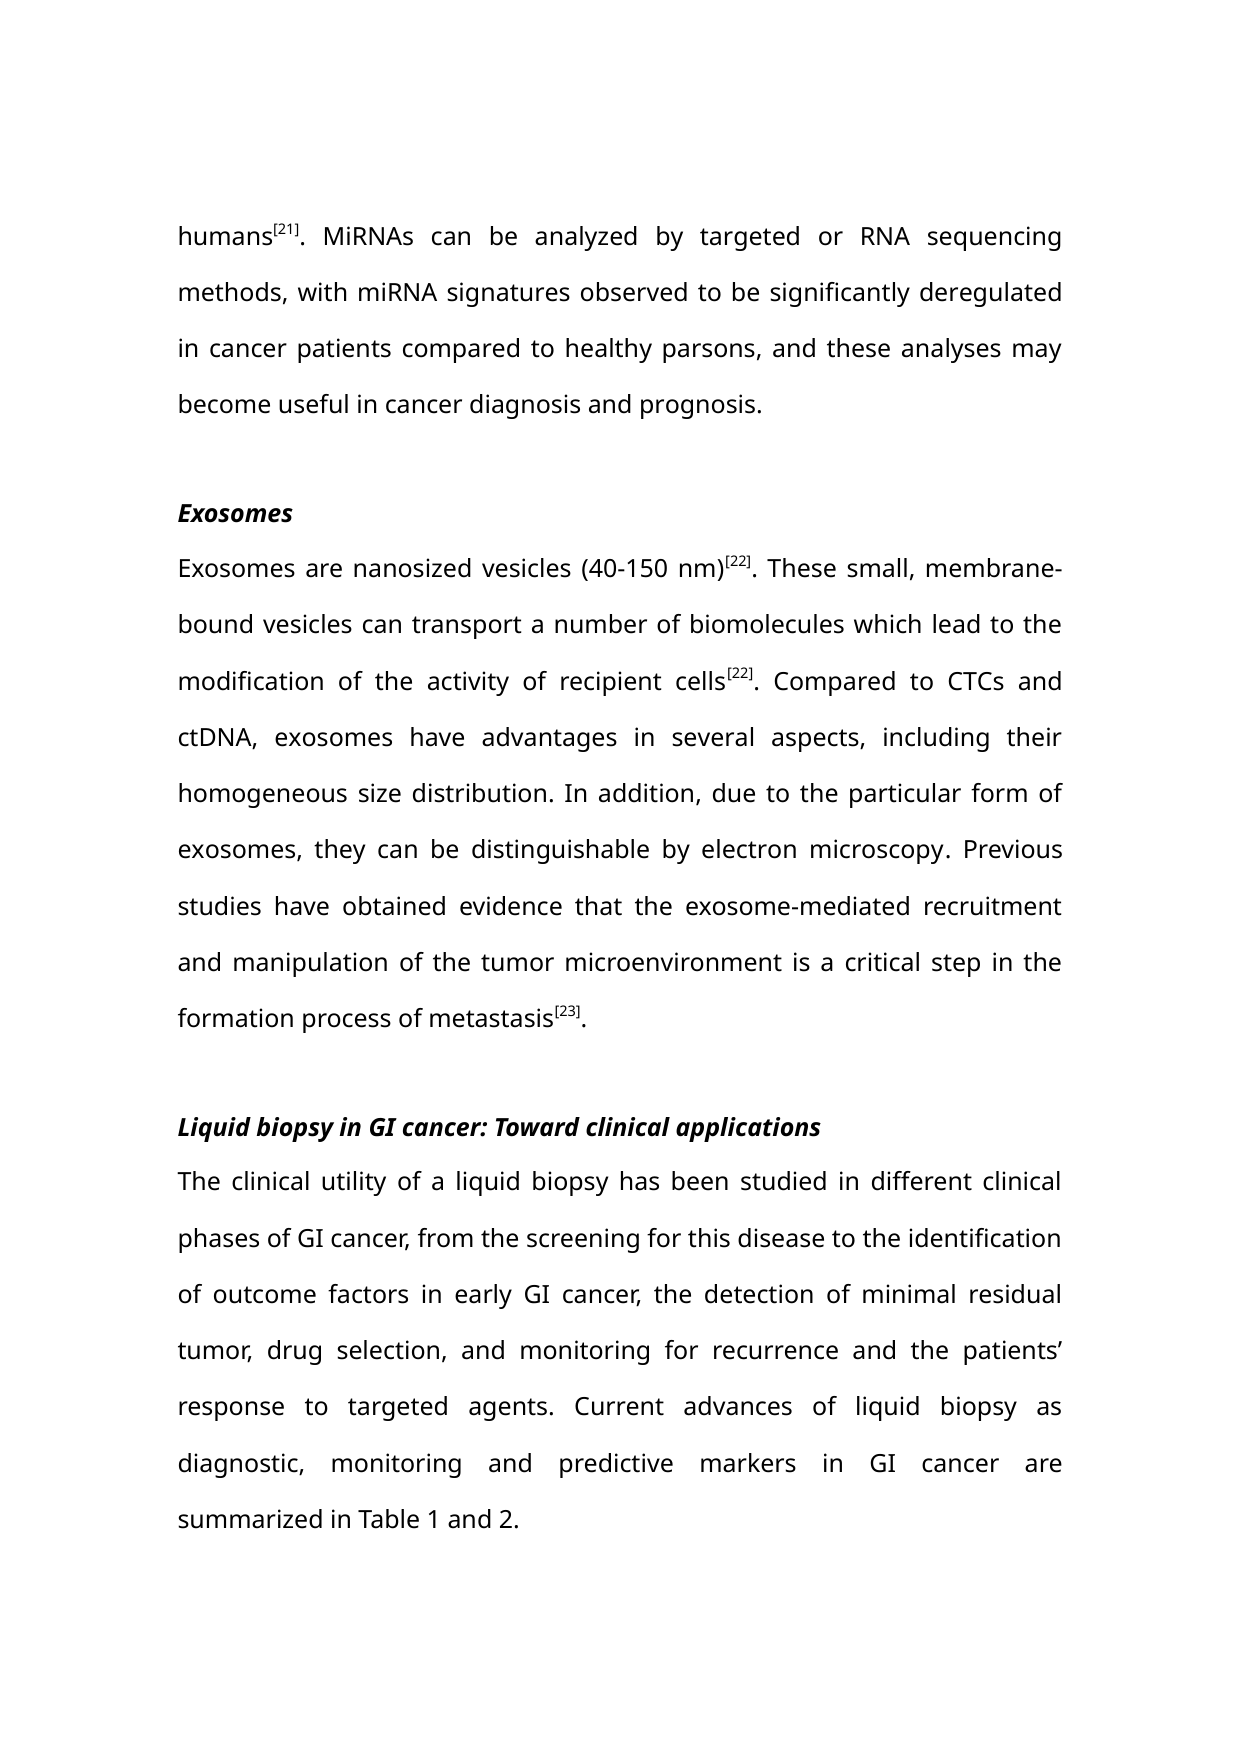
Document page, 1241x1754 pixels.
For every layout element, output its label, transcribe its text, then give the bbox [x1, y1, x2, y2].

text The clinical utility of a liquid biopsy has been studied in different clinical phases of GI cancer, from the screening for this disease to the identification of outcome factors in early GI cancer, the detection of minimal residual tumor, drug selection, and monitoring for recurrence and the patients’ response to targeted agents. Current advances of liquid biopsy as diagnostic, monitoring and predictive markers in GI cancer are summarized in Table 1 and 2. [177, 1162, 1063, 1537]
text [177, 217, 1063, 423]
text Exosomes [177, 494, 1063, 532]
text Exosomes are nanosized vesicles (40-150 nm)[22]. These small, membrane-bound vesicles can transport a number of biomolecules which lead to the modification of the activity of recipient cells[22]. Compared to CTCs and ctDNA, exosomes have advantages in several aspects, including their homogeneous size distribution. In addition, due to the particular form of exosomes, they can be distinguishable by electron microscopy. Previous studies have obtained evidence that the exosome-mediated recruitment and manipulation of the tumor microenvironment is a critical step in the formation process of metastasis[23]. [177, 549, 1063, 1036]
text Liquid biopsy in GI cancer: Toward clinical applications [177, 1108, 1063, 1145]
